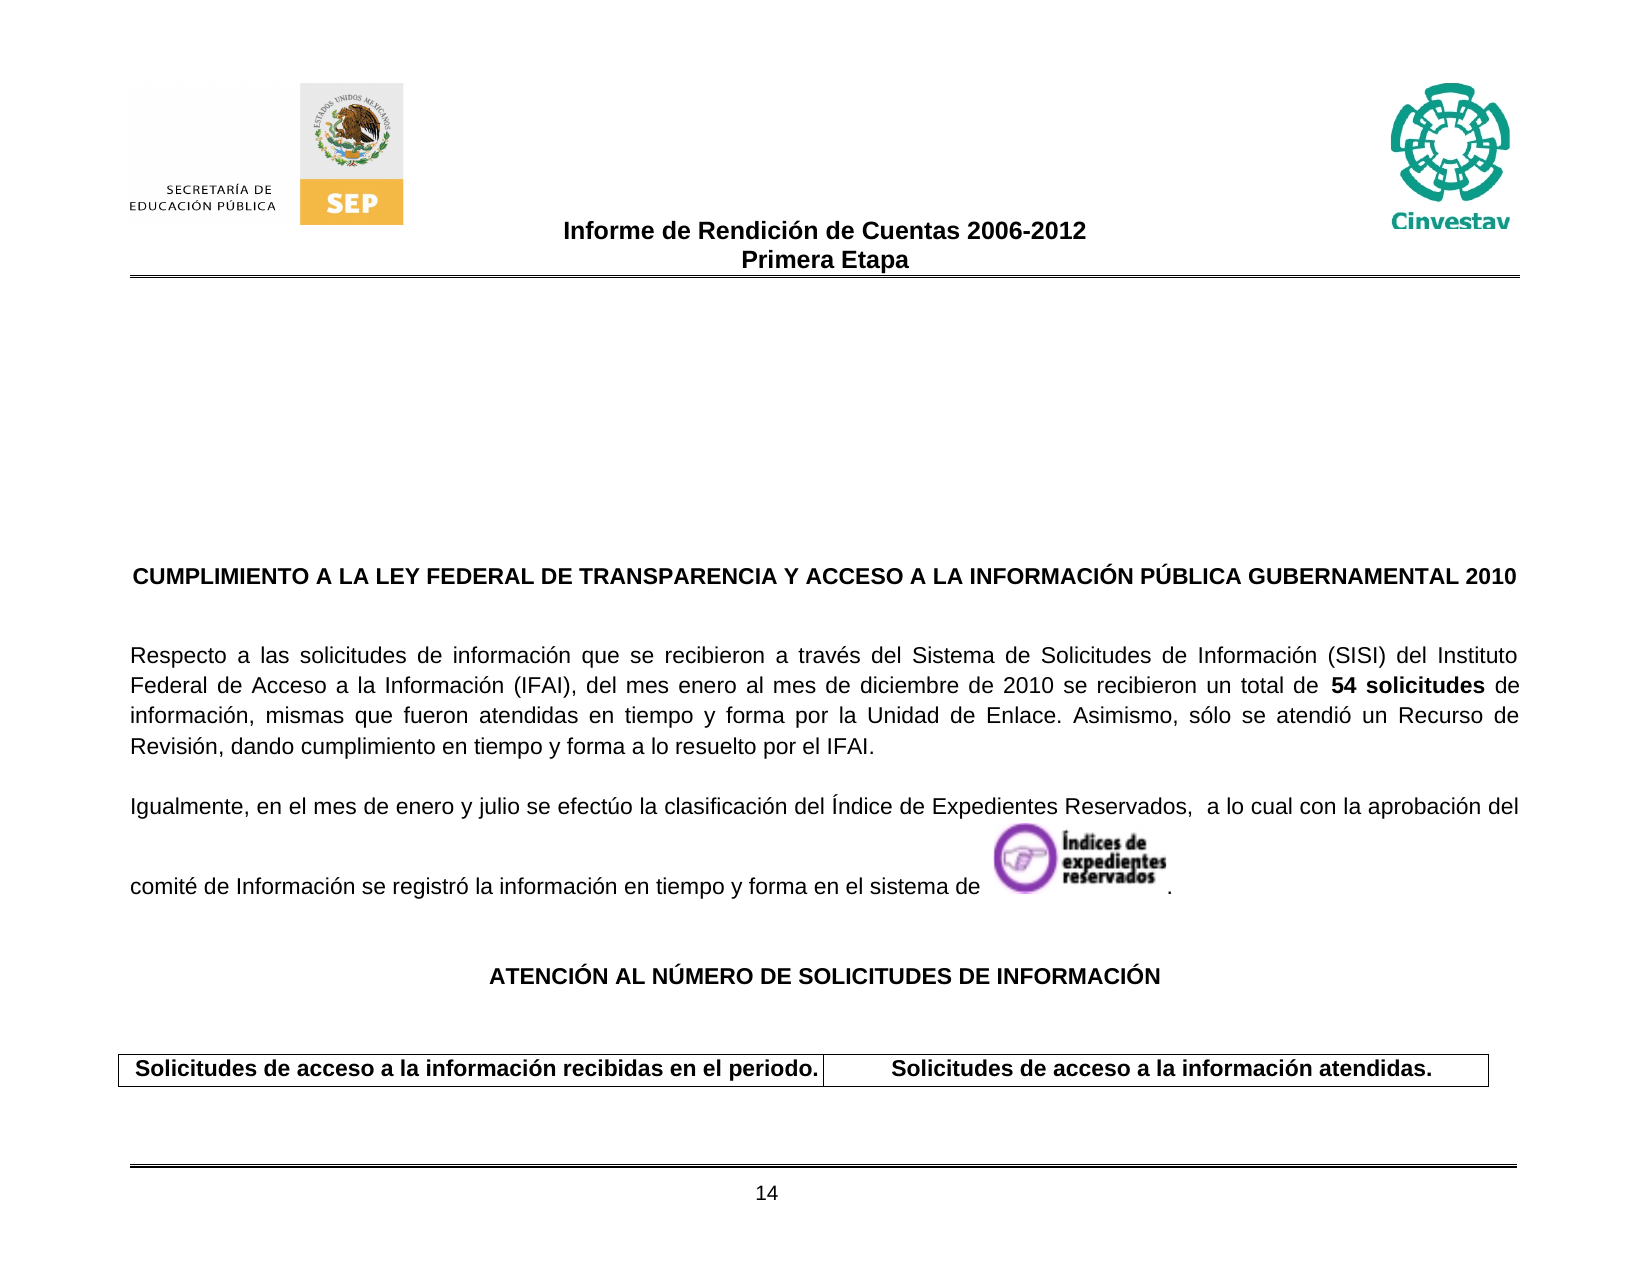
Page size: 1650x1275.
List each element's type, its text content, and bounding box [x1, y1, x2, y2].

table_header Solicitudes de acceso a la información recibidas en el periodo. [119, 1055, 823, 1086]
picture [993, 823, 1167, 894]
text Respecto a las solicitudes de información que se recibieron a través del Sistema de Solicitudes de Información (SISI) del Instituto Federal de Acceso a la Información (IFAI), del mes enero al mes de diciembre de 2010 se recibieron un total de 54 solicitudes de información, mismas que fueron atendidas en tiempo y forma por la Unidad de Enlace. Asimismo, sólo se atendió un Recurso de Revisión, dando cumplimiento en tiempo y forma a lo resuelto por el IFAI. [130, 642, 1520, 759]
table_header Solicitudes de acceso a la información atendidas. [824, 1055, 1488, 1086]
text Igualmente, en el mes de enero y julio se efectúo la clasificación del Índice de Expedientes Reservados, a lo cual con la aprobación del comité de Información se registró la información en tiempo y forma en el sistema de . [130, 793, 1520, 899]
picture [129, 83, 404, 224]
text ATENCIÓN AL NÚMERO DE SOLICITUDES DE INFORMACIÓN [130, 963, 1520, 989]
picture [1390, 83, 1510, 227]
text CUMPLIMIENTO A LA LEY FEDERAL DE TRANSPARENCIA Y ACCESO A LA INFORMACIÓN PÚBLICA GUBERNAMENTAL 2010 [130, 563, 1520, 589]
